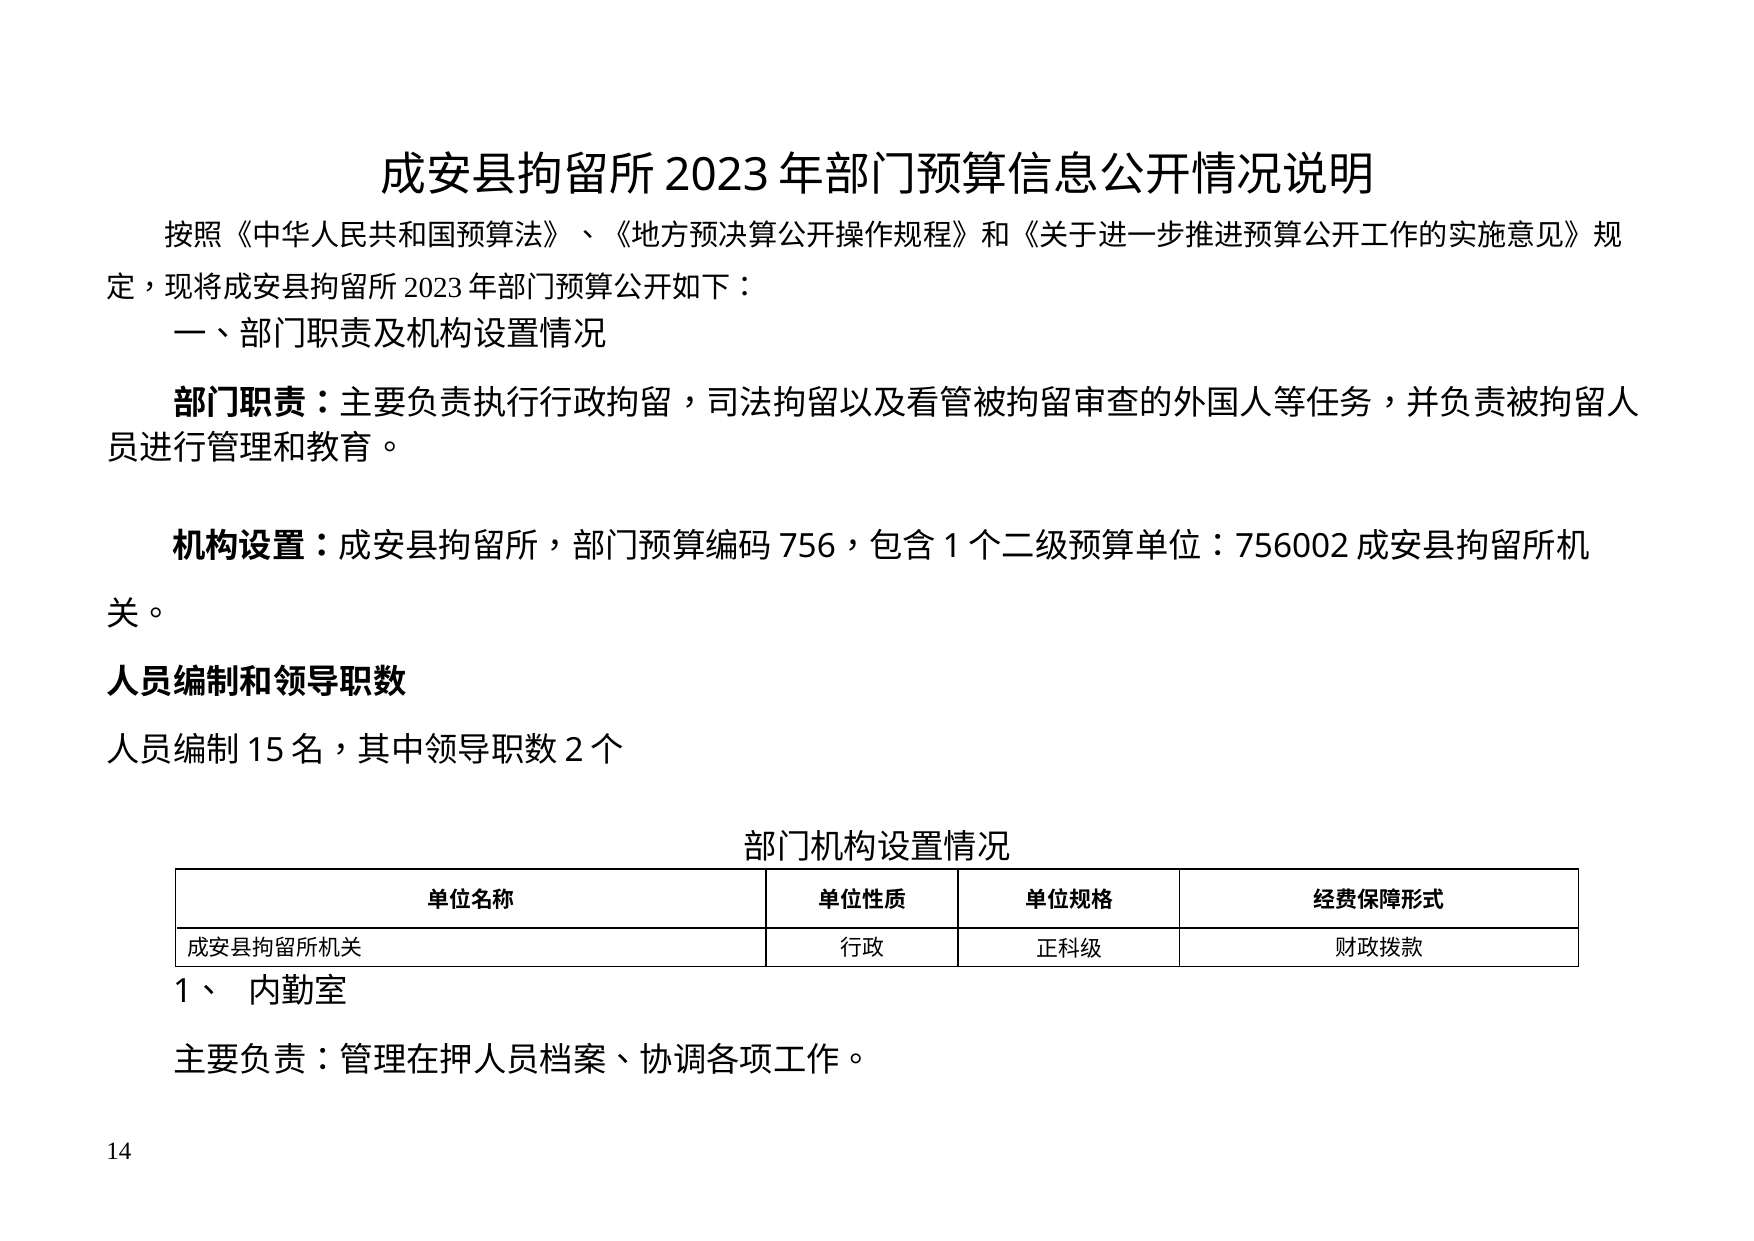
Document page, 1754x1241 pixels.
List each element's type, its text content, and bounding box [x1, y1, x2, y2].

table_header 单位性质 [767, 870, 957, 927]
table_cell 财政拨款 [1180, 929, 1578, 966]
text 主要负责：管理在押人员档案、协调各项工作。 [173, 1035, 1648, 1081]
text 部门机构设置情况 [106, 823, 1648, 868]
table_header 经费保障形式 [1180, 870, 1578, 927]
table_header 单位规格 [959, 870, 1179, 927]
text 人员编制15名，其中领导职数2个 [106, 726, 1648, 771]
text 人员编制和领导职数 [106, 658, 1648, 703]
list 内勤室 [173, 967, 1648, 1013]
text 按照《中华人民共和国预算法》、《地方预决算公开操作规程》和《关于进一步推进预算公开工作的实施意见》规定，现将成安县拘留所2023年部门预算公开如下： [106, 204, 1648, 308]
table_cell 正科级 [959, 929, 1179, 966]
text 机构设置：成安县拘留所，部门预算编码756，包含1个二级预算单位：756002成安县拘留所机关。 [106, 521, 1648, 635]
table_cell 行政 [767, 929, 957, 966]
table_cell 成安县拘留所机关 [176, 928, 765, 966]
text 成安县拘留所2023年部门预算信息公开情况说明 [106, 142, 1648, 204]
text 部门职责：主要负责执行行政拘留，司法拘留以及看管被拘留审查的外国人等任务，并负责被拘留人员进行管理和教育。 [106, 378, 1648, 469]
table_header 单位名称 [176, 870, 765, 927]
text 一、部门职责及机构设置情况 [106, 309, 1648, 355]
